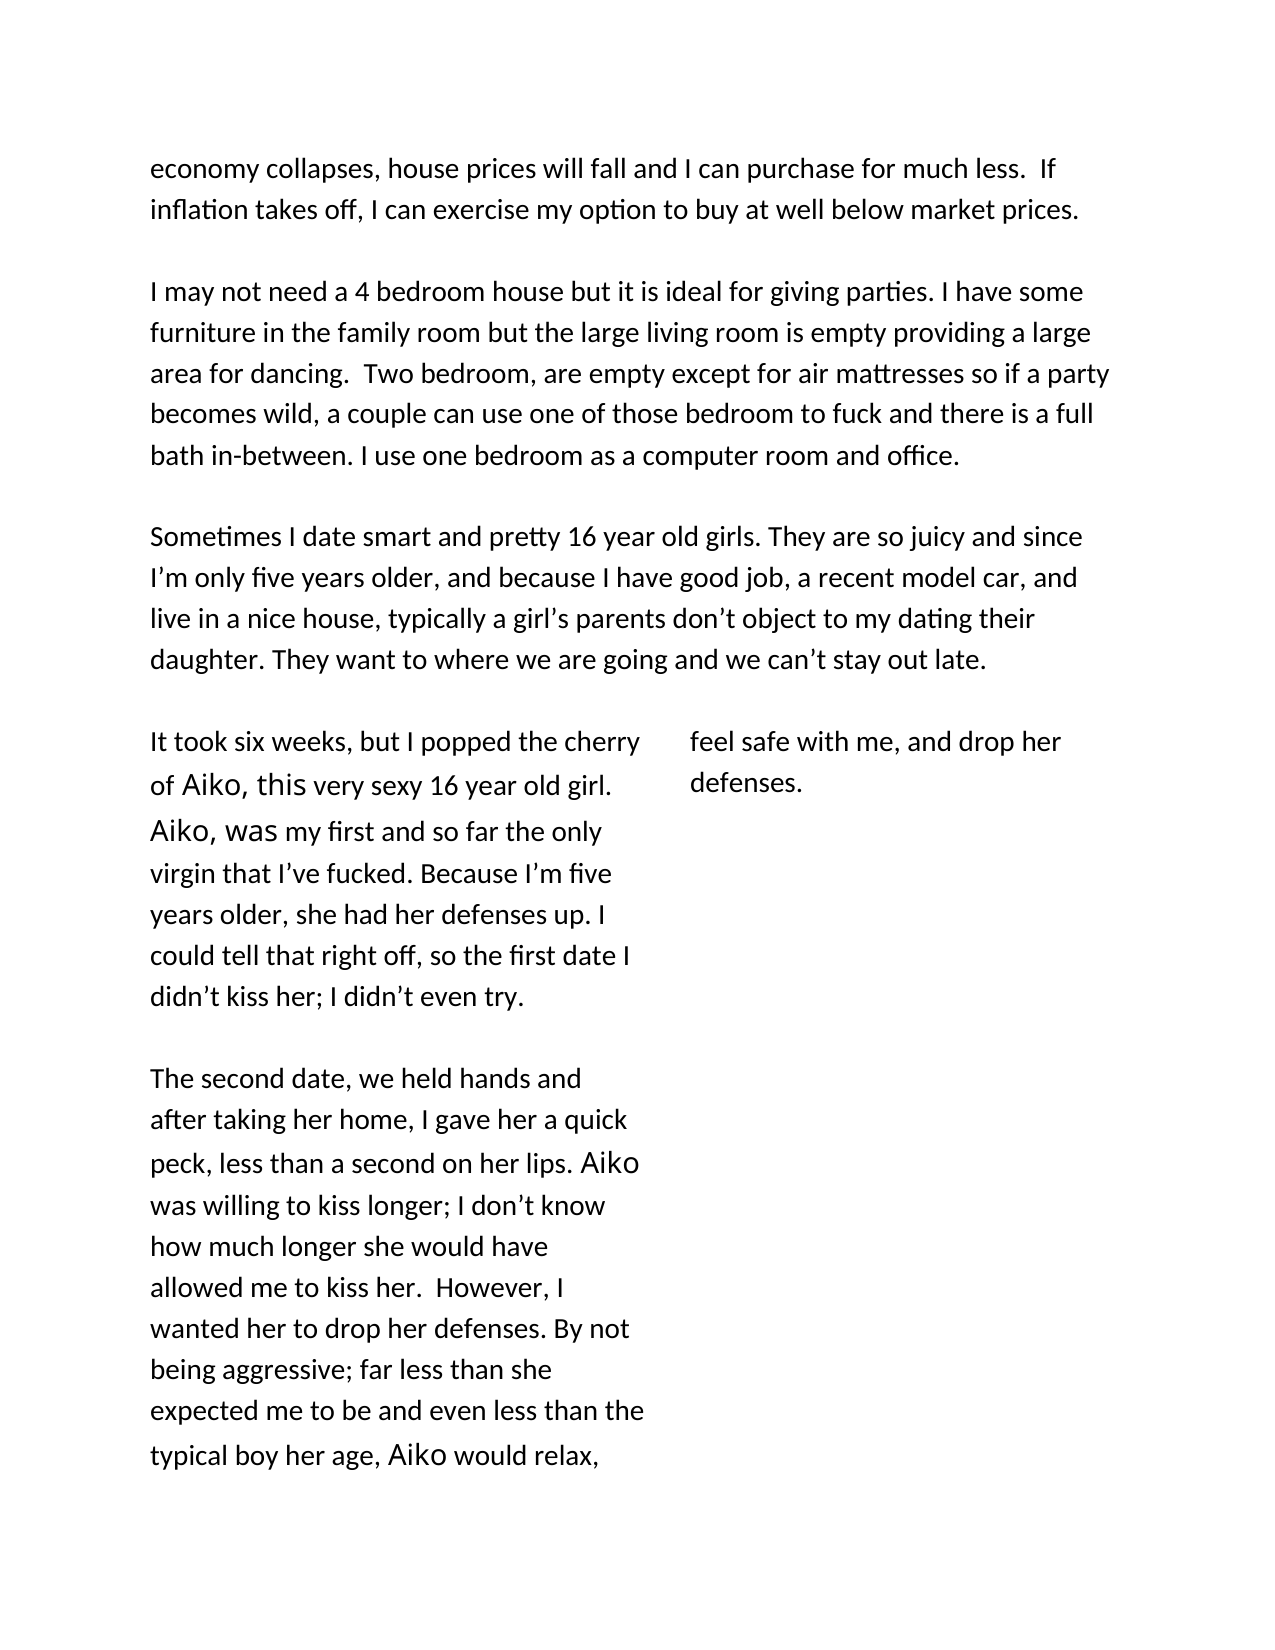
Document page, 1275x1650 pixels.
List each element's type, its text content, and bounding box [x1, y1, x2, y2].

text Sometimes I date smart and pretty 16 year old girls. They are so juicy and since I’m only five years older, and because I have good job, a recent model car, and live in a nice house, typically a girl’s parents don’t object to my dating their daughter. They want to where we are going and we can’t stay out late. [150, 518, 1125, 677]
text It took six weeks, but I popped the cherry of Aiko, this very sexy 16 year old girl. Aiko, was my first and so far the only virgin that I’ve fucked. Because I’m five years older, she had her defenses up. I could tell that right off, so the first date I didn’t kiss her; I didn’t even try. [150, 723, 645, 1014]
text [150, 150, 1125, 227]
text I may not need a 4 bedroom house but it is ideal for giving parties. I have some furniture in the family room but the large living room is empty providing a large area for dancing. Two bedroom, are empty except for air mattresses so if a party becomes wild, a couple can use one of those bedroom to fuck and there is a full bath in-between. I use one bedroom as a computer room and office. [150, 273, 1125, 472]
text The second date, we held hands and after taking her home, I gave her a quick peck, less than a second on her lips. Aiko was willing to kiss longer; I don’t know how much longer she would have allowed me to kiss her. However, I wanted her to drop her defenses. By not being aggressive; far less than she expected me to be and even less than the typical boy her age, Aiko would relax, feel safe with me, and drop her defenses. [690, 723, 1125, 800]
text The second date, we held hands and after taking her home, I gave her a quick peck, less than a second on her lips. Aiko was willing to kiss longer; I don’t know how much longer she would have allowed me to kiss her. However, I wanted her to drop her defenses. By not being aggressive; far less than she expected me to be and even less than the typical boy her age, Aiko would relax, feel safe with me, and drop her defenses. [150, 1060, 645, 1473]
